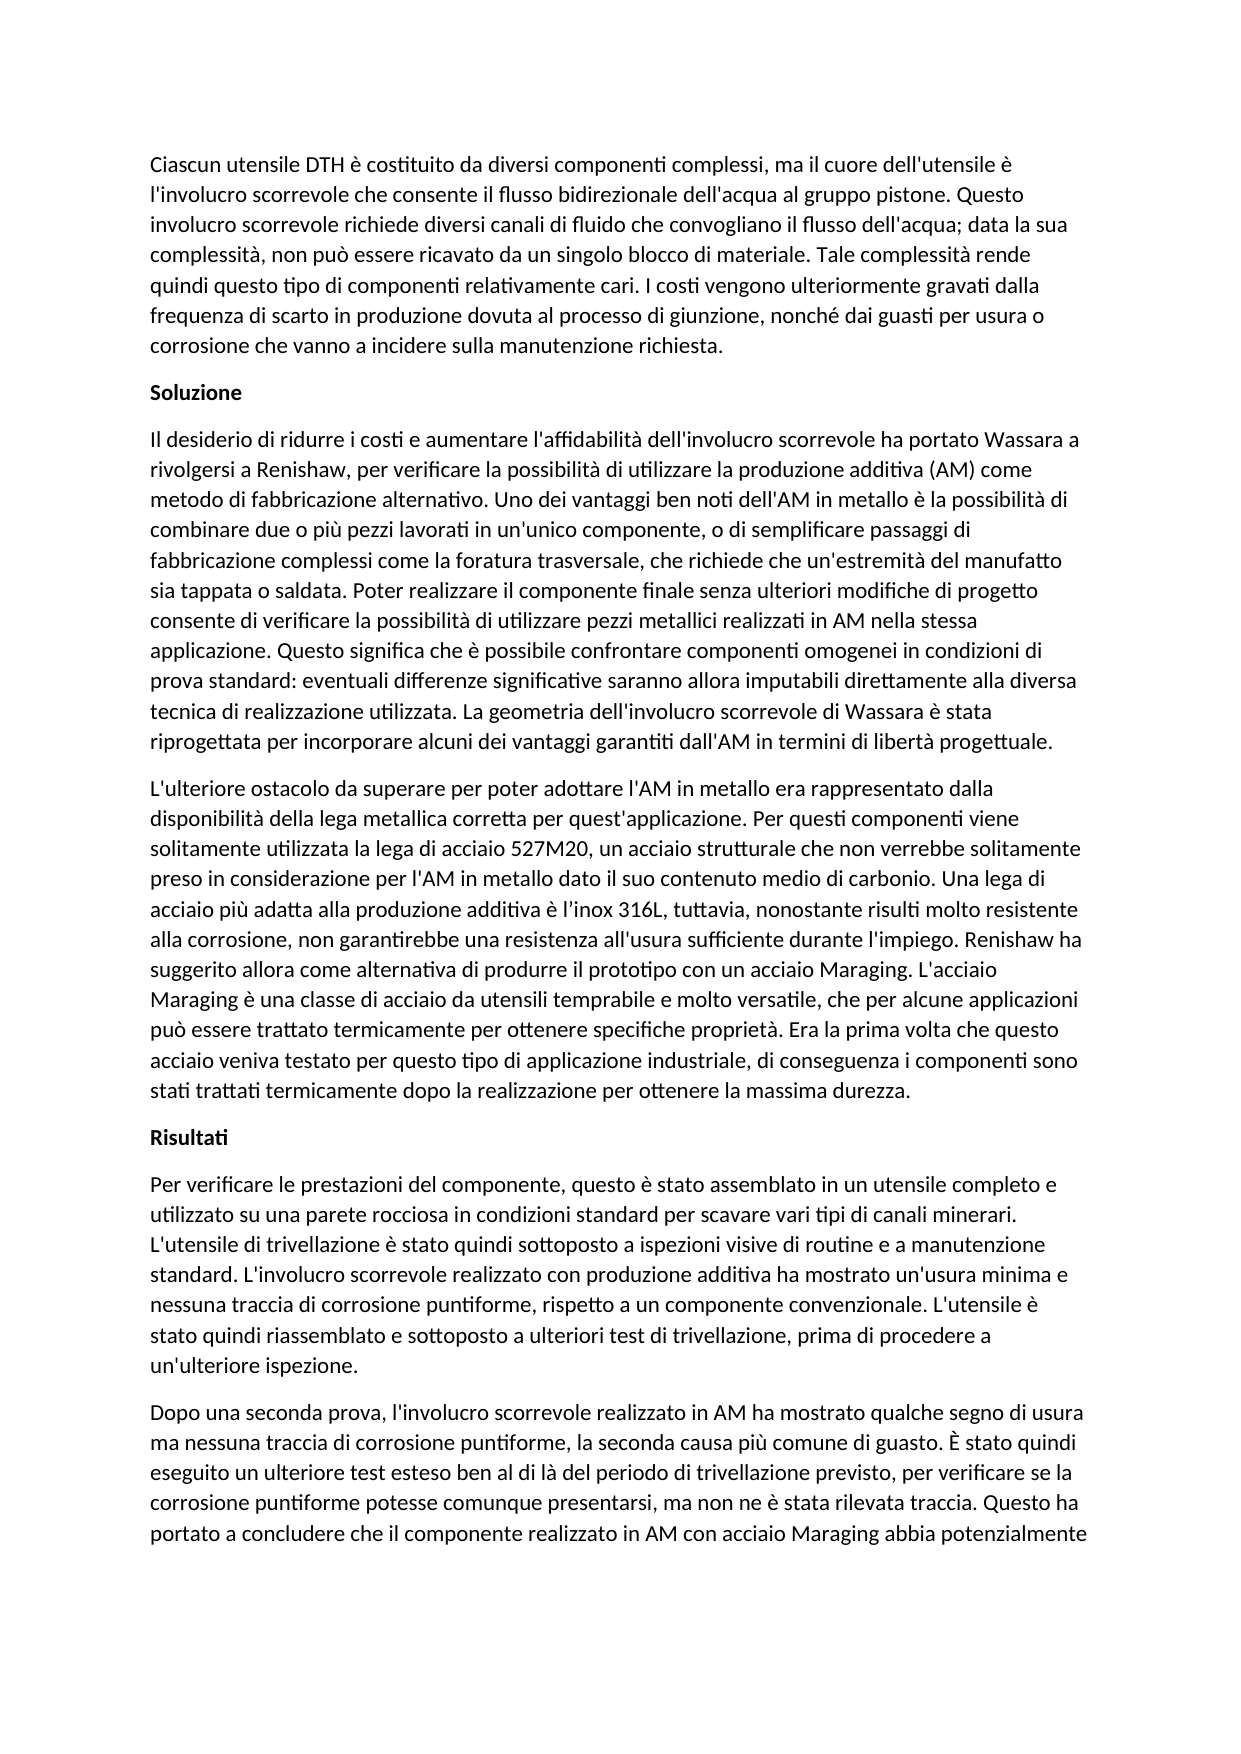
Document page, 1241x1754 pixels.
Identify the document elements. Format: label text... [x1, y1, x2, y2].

text Il desiderio di ridurre i costi e aumentare l'affidabilità dell'involucro scorrevole ha portato Wassara a rivolgersi a Renishaw, per verificare la possibilità di utilizzare la produzione additiva (AM) come metodo di fabbricazione alternativo. Uno dei vantaggi ben noti dell'AM in metallo è la possibilità di combinare due o più pezzi lavorati in un'unico componente, o di semplificare passaggi di fabbricazione complessi come la foratura trasversale, che richiede che un'estremità del manufatto sia tappata o saldata. Poter realizzare il componente finale senza ulteriori modifiche di progetto consente di verificare la possibilità di utilizzare pezzi metallici realizzati in AM nella stessa applicazione. Questo significa che è possibile confrontare componenti omogenei in condizioni di prova standard: eventuali differenze significative saranno allora imputabili direttamente alla diversa tecnica di realizzazione utilizzata. La geometria dell'involucro scorrevole di Wassara è stata riprogettata per incorporare alcuni dei vantaggi garantiti dall'AM in termini di libertà progettuale. [150, 425, 1090, 755]
text Soluzione [150, 378, 1090, 406]
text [150, 1398, 1090, 1547]
text Per verificare le prestazioni del componente, questo è stato assemblato in un utensile completo e utilizzato su una parete rocciosa in condizioni standard per scavare vari tipi di canali minerari. L'utensile di trivellazione è stato quindi sottoposto a ispezioni visive di routine e a manutenzione standard. L'involucro scorrevole realizzato con produzione additiva ha mostrato un'usura minima e nessuna traccia di corrosione puntiforme, rispetto a un componente convenzionale. L'utensile è stato quindi riassemblato e sottoposto a ulteriori test di trivellazione, prima di procedere a un'ulteriore ispezione. [150, 1170, 1090, 1379]
text L'ulteriore ostacolo da superare per poter adottare l'AM in metallo era rappresentato dalla disponibilità della lega metallica corretta per quest'applicazione. Per questi componenti viene solitamente utilizzata la lega di acciaio 527M20, un acciaio strutturale che non verrebbe solitamente preso in considerazione per l'AM in metallo dato il suo contenuto medio di carbonio. Una lega di acciaio più adatta alla produzione additiva è l’inox 316L, tuttavia, nonostante risulti molto resistente alla corrosione, non garantirebbe una resistenza all'usura sufficiente durante l'impiego. Renishaw ha suggerito allora come alternativa di produrre il prototipo con un acciaio Maraging. L'acciaio Maraging è una classe di acciaio da utensili temprabile e molto versatile, che per alcune applicazioni può essere trattato termicamente per ottenere specifiche proprietà. Era la prima volta che questo acciaio veniva testato per questo tipo di applicazione industriale, di conseguenza i componenti sono stati trattati termicamente dopo la realizzazione per ottenere la massima durezza. [150, 774, 1090, 1104]
text Risultati [150, 1123, 1090, 1151]
text Ciascun utensile DTH è costituito da diversi componenti complessi, ma il cuore dell'utensile è l'involucro scorrevole che consente il flusso bidirezionale dell'acqua al gruppo pistone. Questo involucro scorrevole richiede diversi canali di fluido che convogliano il flusso dell'acqua; data la sua complessità, non può essere ricavato da un singolo blocco di materiale. Tale complessità rende quindi questo tipo di componenti relativamente cari. I costi vengono ulteriormente gravati dalla frequenza di scarto in produzione dovuta al processo di giunzione, nonché dai guasti per usura o corrosione che vanno a incidere sulla manutenzione richiesta. [150, 150, 1090, 359]
